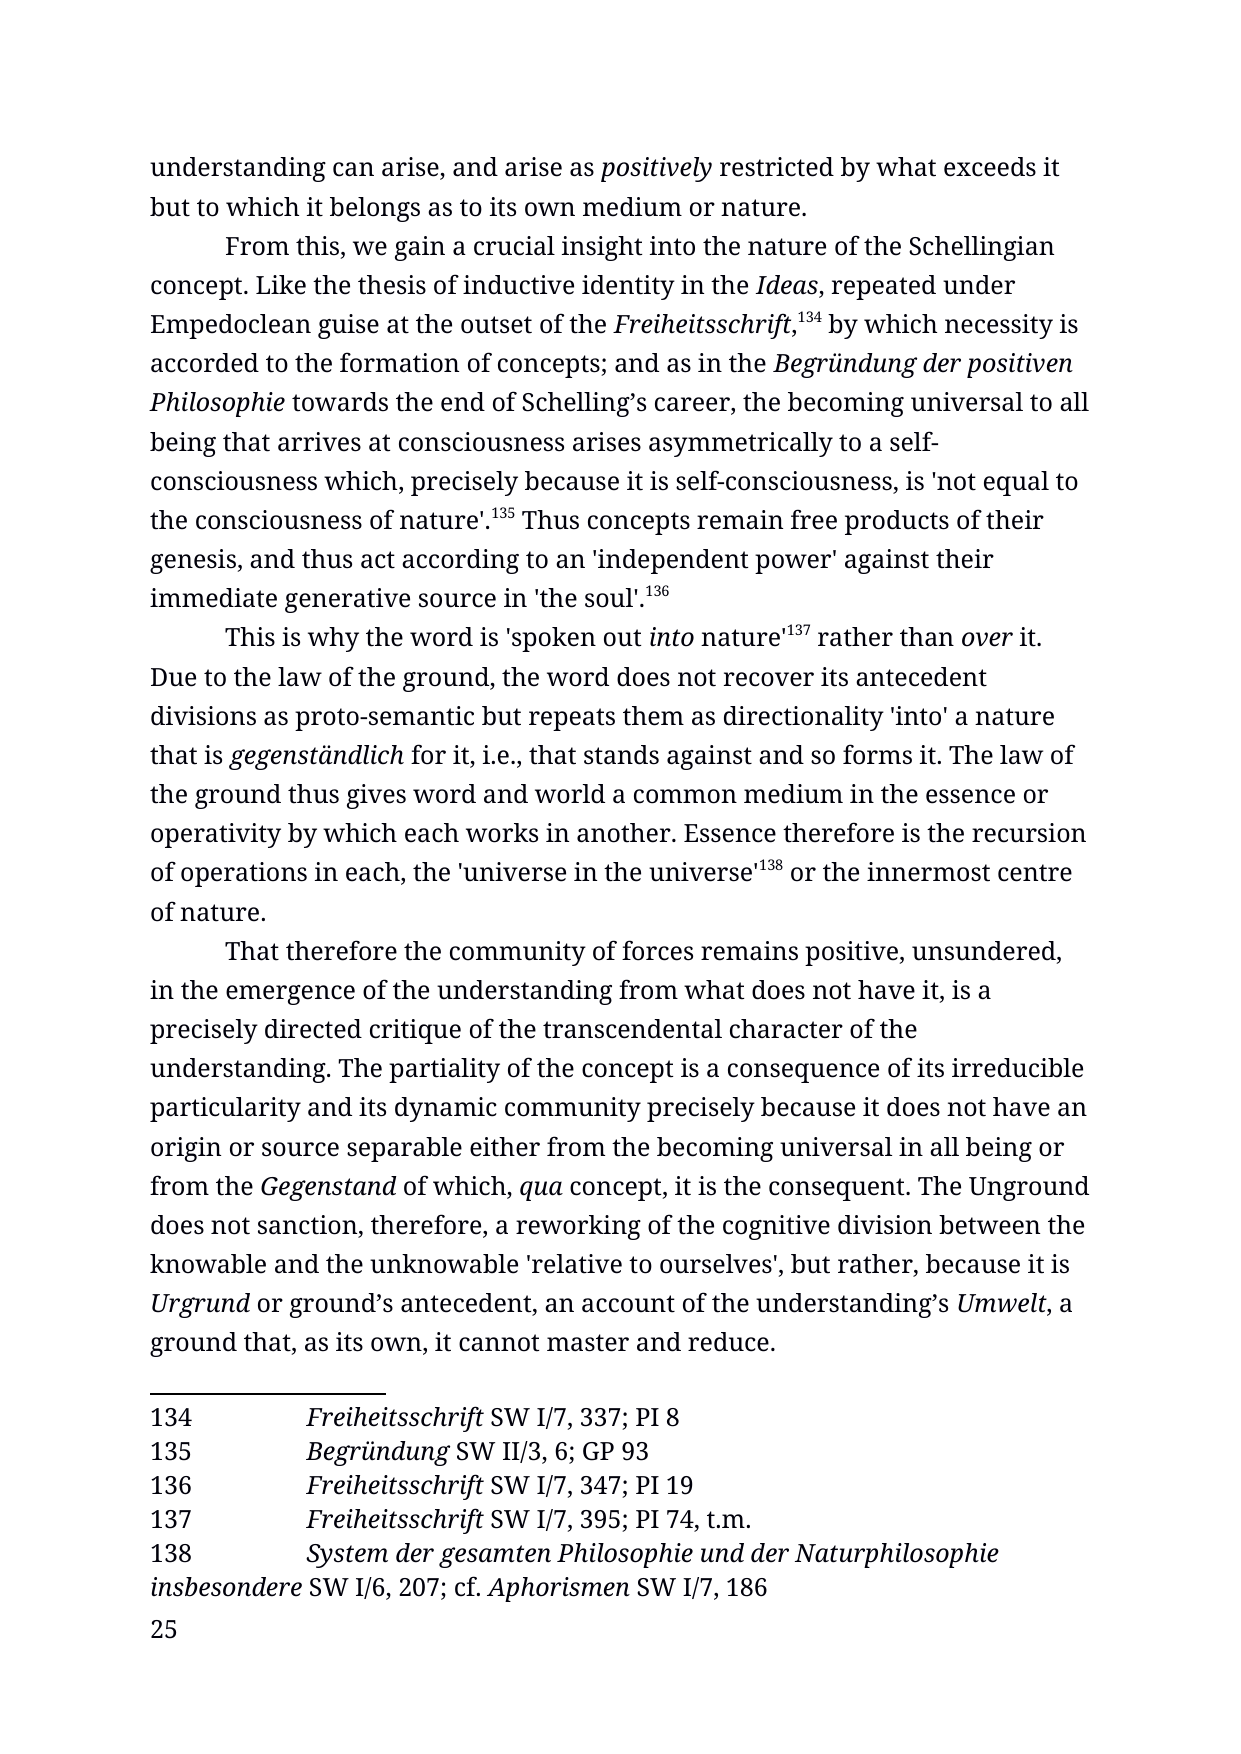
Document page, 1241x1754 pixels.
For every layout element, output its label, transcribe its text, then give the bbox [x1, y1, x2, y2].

text From this, we gain a crucial insight into the nature of the Schellingian concept. Like the thesis of inductive identity in the Ideas, repeated under Empedoclean guise at the outset of the Freiheitsschrift, by which necessity is accorded to the formation of concepts; and as in the Begründung der positiven Philosophie towards the end of Schelling’s career, the becoming universal to all being that arrives at consciousness arises asymmetrically to a self-consciousness which, precisely because it is self-consciousness, is 'not equal to the consciousness of nature'. Thus concepts remain free products of their genesis, and thus act according to an 'independent power' against their immediate generative source in 'the soul'. [150, 228, 1090, 615]
text This is why the word is 'spoken out into nature' rather than over it. Due to the law of the ground, the word does not recover its antecedent divisions as proto-semantic but repeats them as directionality 'into' a nature that is gegenständlich for it, i.e., that stands against and so forms it. The law of the ground thus gives word and world a common medium in the essence or operativity by which each works in another. Essence therefore is the recursion of operations in each, the 'universe in the universe' or the innermost centre of nature. [150, 620, 1090, 928]
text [150, 150, 1090, 223]
text That therefore the community of forces remains positive, unsundered, in the emergence of the understanding from what does not have it, is a precisely directed critique of the transcendental character of the understanding. The partiality of the concept is a consequence of its irreducible particularity and its dynamic community precisely because it does not have an origin or source separable either from the becoming universal in all being or from the Gegenstand of which, qua concept, it is the consequent. The Unground does not sanction, therefore, a reworking of the cognitive division between the knowable and the unknowable 'relative to ourselves', but rather, because it is Urgrund or ground’s antecedent, an account of the understanding’s Umwelt, a ground that, as its own, it cannot master and reduce. [150, 933, 1090, 1359]
